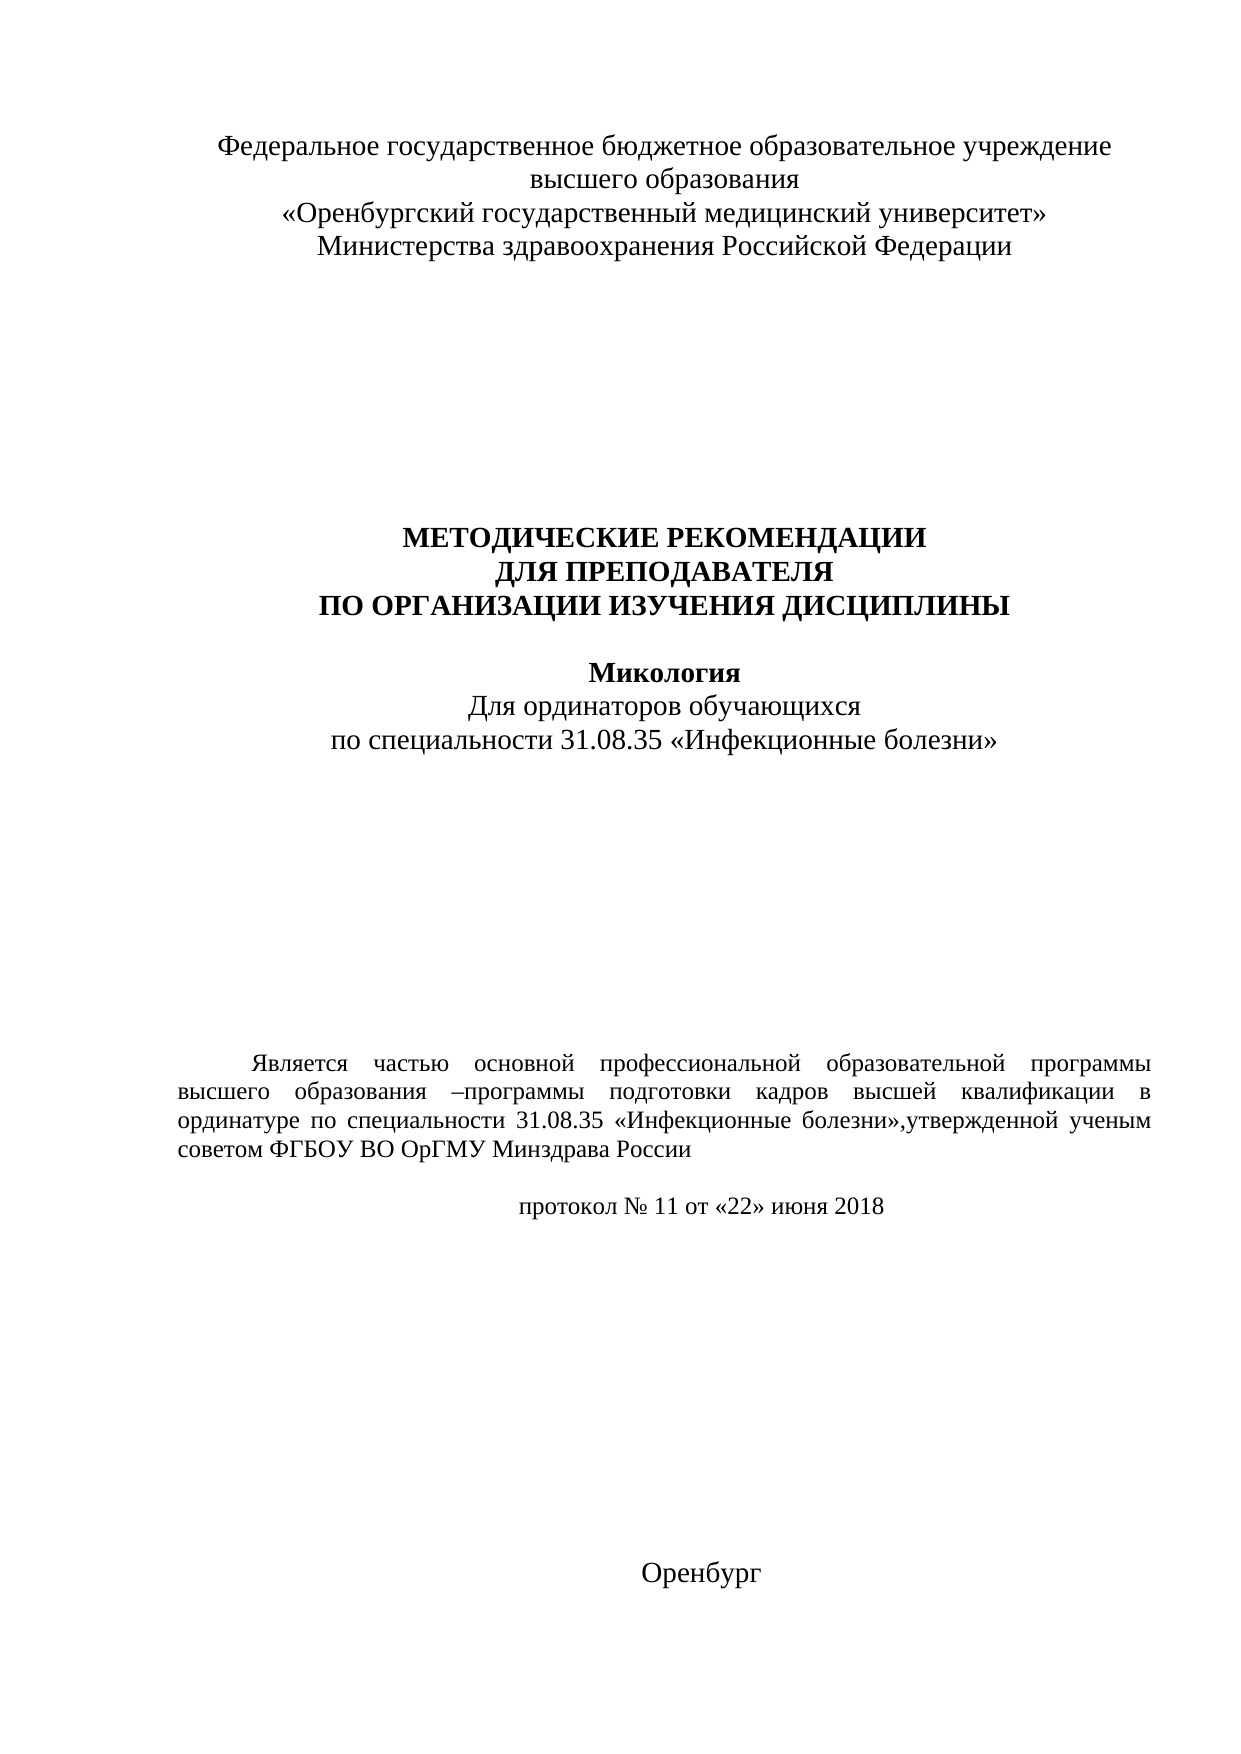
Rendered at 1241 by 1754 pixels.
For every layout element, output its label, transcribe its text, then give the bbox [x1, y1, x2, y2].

text Федеральное государственное бюджетное образовательное учреждение [177, 128, 1152, 161]
text по специальности 31.08.35 «Инфекционные болезни» [177, 722, 1152, 755]
text высшего образования [177, 161, 1152, 195]
text Для ординаторов обучающихся [177, 688, 1152, 722]
text Является частью основной профессиональной образовательной программы высшего образования –программы подготовки кадров высшей квалификации в ординатуре по специальности 31.08.35 «Инфекционные болезни»,утвержденной ученым советом ФГБОУ ВО ОрГМУ Минздрава России [177, 1048, 1152, 1163]
text «Оренбургский государственный медицинский университет» [177, 195, 1152, 228]
text ПО ОРГАНИЗАЦИИ ИЗУЧЕНИЯ ДИСЦИПЛИНЫ [177, 588, 1152, 621]
text ДЛЯ ПРЕПОДАВАТЕЛЯ [177, 554, 1152, 588]
text Микология [177, 655, 1152, 688]
text протокол № 11 от «22» июня 2018 [177, 1191, 1152, 1220]
text МЕТОДИЧЕСКИЕ РЕКОМЕНДАЦИИ [177, 521, 1152, 554]
text Министерства здравоохранения Российской Федерации [177, 228, 1152, 262]
text Оренбург [177, 1556, 1152, 1589]
